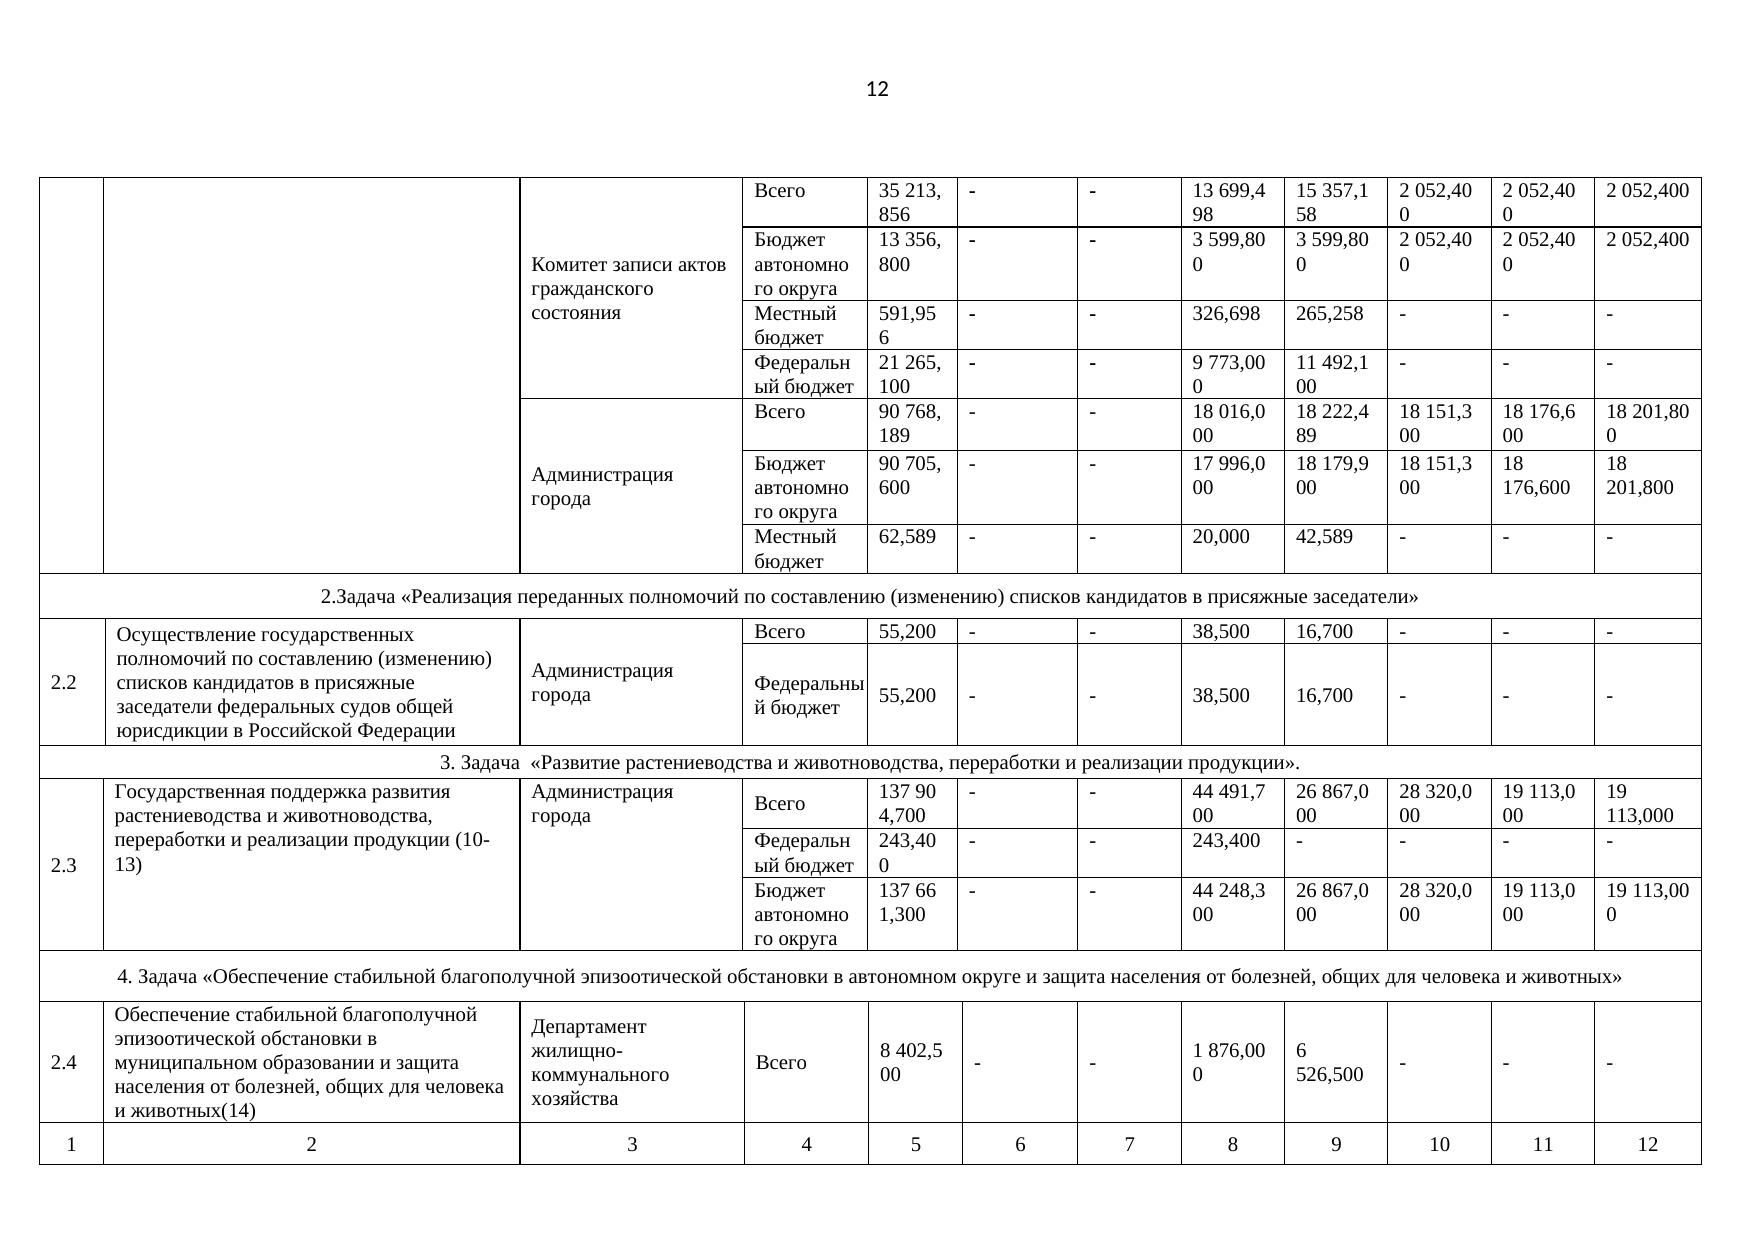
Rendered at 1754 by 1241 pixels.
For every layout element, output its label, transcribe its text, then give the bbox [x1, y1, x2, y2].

table_cell - [958, 525, 1077, 573]
table_cell - [958, 301, 1077, 349]
table_cell 12 [1595, 1123, 1701, 1164]
table_cell - [1595, 619, 1701, 643]
table_cell Всего [743, 619, 867, 643]
table_cell 13 356,800 [868, 228, 957, 299]
table_cell Бюджет автономного округа [743, 451, 867, 523]
table_cell 44 248,300 [1182, 878, 1284, 950]
table_cell 8 402,500 [869, 1002, 962, 1122]
table_cell 6 [963, 1123, 1077, 1164]
table_cell Всего [743, 178, 867, 226]
table_cell 2 052,400 [1388, 228, 1491, 299]
table_cell Обеспечение стабильной благополучной эпизоотической обстановки в муниципальном образовании и защита населения от болезней, общих для человека и животных(14) [104, 1002, 519, 1122]
table_cell Администрация города [521, 779, 742, 950]
table_cell Администрация города [521, 399, 742, 573]
table_cell Всего [745, 1002, 868, 1122]
table_cell 90 768,189 [868, 399, 957, 450]
table_cell 3. Задача «Развитие растениеводства и животноводства, переработки и реализации продукции». [40, 746, 1701, 778]
table_cell 4. Задача «Обеспечение стабильной благополучной эпизоотической обстановки в автономном округе и защита населения от болезней, общих для человека и животных» [40, 951, 1701, 1001]
table_cell - [1078, 878, 1181, 950]
table_cell Осуществление государственных полномочий по составлению (изменению) списков кандидатов в присяжные заседатели федеральных судов общей юрисдикции в Российской Федерации [106, 619, 519, 745]
table_cell 18 176,600 [1492, 399, 1594, 450]
table_cell 9 [1285, 1123, 1387, 1164]
table_cell 2 052,400 [1595, 228, 1701, 299]
table_cell - [958, 350, 1077, 398]
table_cell 35 213,856 [868, 178, 957, 226]
table_cell 38,500 [1182, 619, 1284, 643]
table_cell Федеральный бюджет [743, 644, 867, 745]
table_cell 18 151,300 [1388, 451, 1491, 523]
table_cell Местный бюджет [743, 301, 867, 349]
table_cell - [1078, 301, 1181, 349]
table_cell 243,400 [1182, 829, 1284, 877]
table_cell - [1078, 178, 1181, 226]
table_cell 2 052,400 [1595, 178, 1701, 226]
table_cell - [958, 878, 1077, 950]
table_cell Федеральный бюджет [743, 350, 867, 398]
table_cell [104, 178, 519, 573]
table_cell Департамент жилищно-коммунального хозяйства [521, 1002, 744, 1122]
table_cell 21 265,100 [868, 350, 957, 398]
table_cell 18 179,900 [1285, 451, 1387, 523]
table_cell Всего [743, 399, 867, 450]
table_cell - [1388, 350, 1491, 398]
table_cell - [1388, 619, 1491, 643]
table_cell - [1595, 829, 1701, 877]
table_cell Бюджет автономного округа [743, 228, 867, 299]
table_cell Государственная поддержка развития растениеводства и животноводства, переработки и реализации продукции (10-13) [104, 779, 519, 950]
table_cell 18 151,300 [1388, 399, 1491, 450]
table_cell 15 357,158 [1285, 178, 1387, 226]
table_cell 2.Задача «Реализация переданных полномочий по составлению (изменению) списков кандидатов в присяжные заседатели» [40, 574, 1701, 618]
table_cell Бюджет автономного округа [743, 878, 867, 950]
table_cell - [1492, 525, 1594, 573]
table_cell - [958, 779, 1077, 827]
table_cell 2.3 [40, 779, 103, 950]
table_cell 44 491,700 [1182, 779, 1284, 827]
table_cell 243,400 [868, 829, 957, 877]
table_cell Местный бюджет [743, 525, 867, 573]
table_cell 137 661,300 [868, 878, 957, 950]
table_cell - [958, 451, 1077, 523]
table_cell - [1595, 301, 1701, 349]
table_cell - [958, 644, 1077, 745]
table_cell 2 052,400 [1492, 178, 1594, 226]
table_cell - [1388, 644, 1491, 745]
table_cell 18 222,489 [1285, 399, 1387, 450]
table_cell 19 113,000 [1492, 779, 1594, 827]
table_cell 4 [745, 1123, 868, 1164]
table_cell 8 [1182, 1123, 1284, 1164]
table_cell 5 [869, 1123, 962, 1164]
table_cell - [1492, 301, 1594, 349]
table_cell 137 904,700 [868, 779, 957, 827]
table_cell - [1492, 829, 1594, 877]
table_cell - [958, 829, 1077, 877]
table_cell Всего [743, 779, 867, 827]
table_cell 2 052,400 [1492, 228, 1594, 299]
table_cell - [1595, 1002, 1701, 1122]
table_cell 11 492,100 [1285, 350, 1387, 398]
table_cell 18 201,800 [1595, 451, 1701, 523]
table_cell - [1492, 1002, 1594, 1122]
table_cell - [1078, 1002, 1181, 1122]
table_cell 28 320,000 [1388, 779, 1491, 827]
table_cell 326,698 [1182, 301, 1284, 349]
table_cell - [958, 178, 1077, 226]
table_cell 20,000 [1182, 525, 1284, 573]
table_cell - [1388, 829, 1491, 877]
table_cell 2.2 [40, 619, 105, 745]
table_cell - [1388, 301, 1491, 349]
table_cell - [958, 619, 1077, 643]
table_cell [40, 178, 103, 573]
table_cell - [1078, 829, 1181, 877]
table_cell 2 [104, 1123, 519, 1164]
table_cell - [1595, 525, 1701, 573]
table_cell 90 705,600 [868, 451, 957, 523]
table_cell - [1078, 399, 1181, 450]
table_cell - [1078, 619, 1181, 643]
table_cell 26 867,000 [1285, 878, 1387, 950]
table_cell 18 176,600 [1492, 451, 1594, 523]
table_cell 17 996,000 [1182, 451, 1284, 523]
table_cell - [1492, 350, 1594, 398]
table_cell - [1078, 228, 1181, 299]
table_cell - [1595, 644, 1701, 745]
table_cell - [1388, 525, 1491, 573]
table_cell 55,200 [868, 644, 957, 745]
table_cell - [1492, 619, 1594, 643]
table_cell 16,700 [1285, 644, 1387, 745]
table_cell - [963, 1002, 1077, 1122]
table_cell 1 876,000 [1182, 1002, 1284, 1122]
table_cell Федеральный бюджет [743, 829, 867, 877]
table_cell 6 526,500 [1285, 1002, 1387, 1122]
table_cell - [1492, 644, 1594, 745]
table_cell 7 [1078, 1123, 1181, 1164]
table_cell 62,589 [868, 525, 957, 573]
table_cell - [1595, 350, 1701, 398]
table_cell 19 113,000 [1492, 878, 1594, 950]
table_cell - [1078, 525, 1181, 573]
table_cell 18 016,000 [1182, 399, 1284, 450]
table_cell 11 [1492, 1123, 1594, 1164]
table_cell - [1388, 1002, 1491, 1122]
table_cell 265,258 [1285, 301, 1387, 349]
table_cell 2.4 [40, 1002, 103, 1122]
table_cell - [1285, 829, 1387, 877]
table_cell 19 113,000 [1595, 779, 1701, 827]
table_cell - [958, 228, 1077, 299]
table_cell 55,200 [868, 619, 957, 643]
table_cell 38,500 [1182, 644, 1284, 745]
table_cell 16,700 [1285, 619, 1387, 643]
table_cell - [1078, 451, 1181, 523]
table_cell Администрация города [521, 619, 742, 745]
table_cell 42,589 [1285, 525, 1387, 573]
table_cell - [1078, 350, 1181, 398]
table_cell 26 867,000 [1285, 779, 1387, 827]
table_cell Комитет записи актов гражданского состояния [521, 178, 742, 398]
table_cell 9 773,000 [1182, 350, 1284, 398]
table_cell 2 052,400 [1388, 178, 1491, 226]
table_cell 1 [40, 1123, 103, 1164]
table_cell 591,956 [868, 301, 957, 349]
table_cell 3 599,800 [1285, 228, 1387, 299]
table_cell - [958, 399, 1077, 450]
table_cell 28 320,000 [1388, 878, 1491, 950]
table_cell 3 599,800 [1182, 228, 1284, 299]
table_cell - [1078, 644, 1181, 745]
table_cell 13 699,498 [1182, 178, 1284, 226]
table_cell 3 [521, 1123, 744, 1164]
table_cell - [1078, 779, 1181, 827]
table_cell 19 113,000 [1595, 878, 1701, 950]
table_cell 10 [1388, 1123, 1491, 1164]
table_cell 18 201,800 [1595, 399, 1701, 450]
